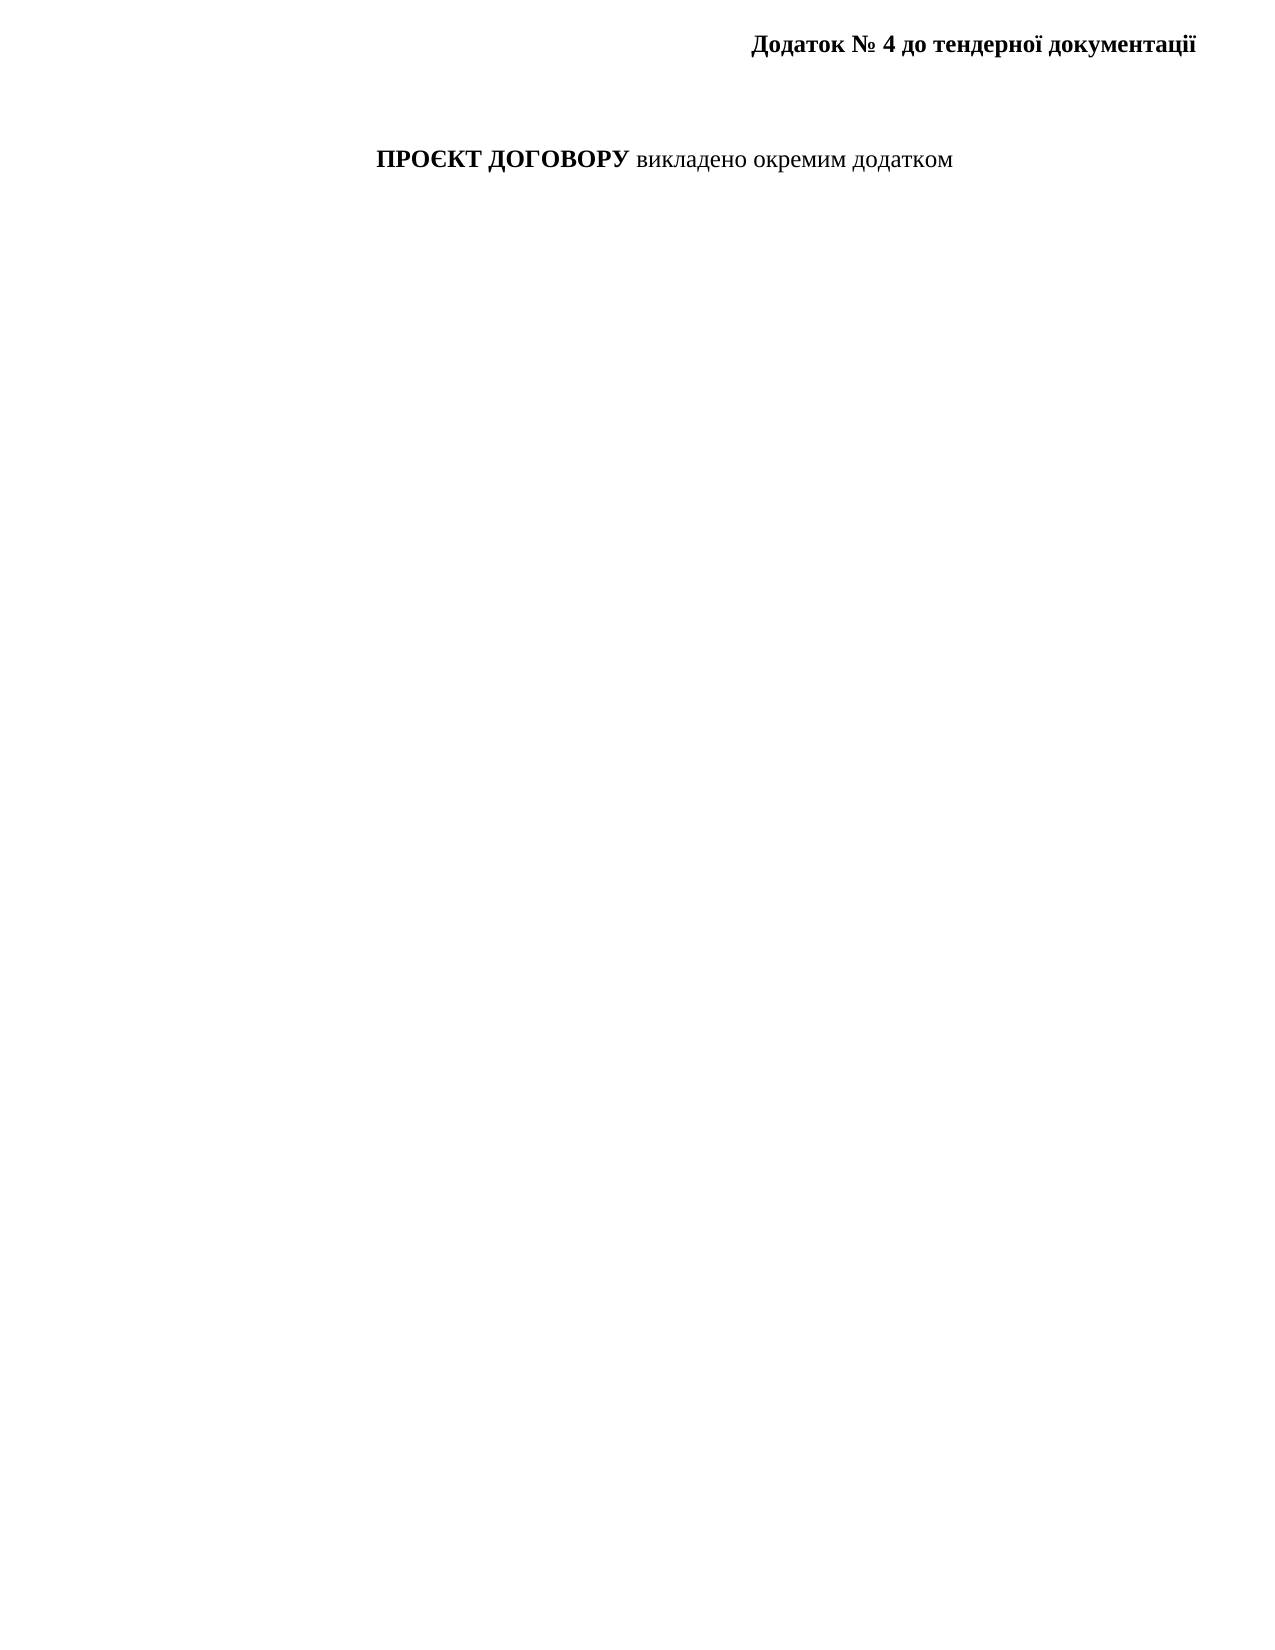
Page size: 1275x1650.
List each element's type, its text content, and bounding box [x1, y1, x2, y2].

text Додаток № 4 до тендерної документації [133, 29, 1196, 58]
text ПРОЄКТ ДОГОВОРУ викладено окремим додатком [133, 144, 1196, 173]
